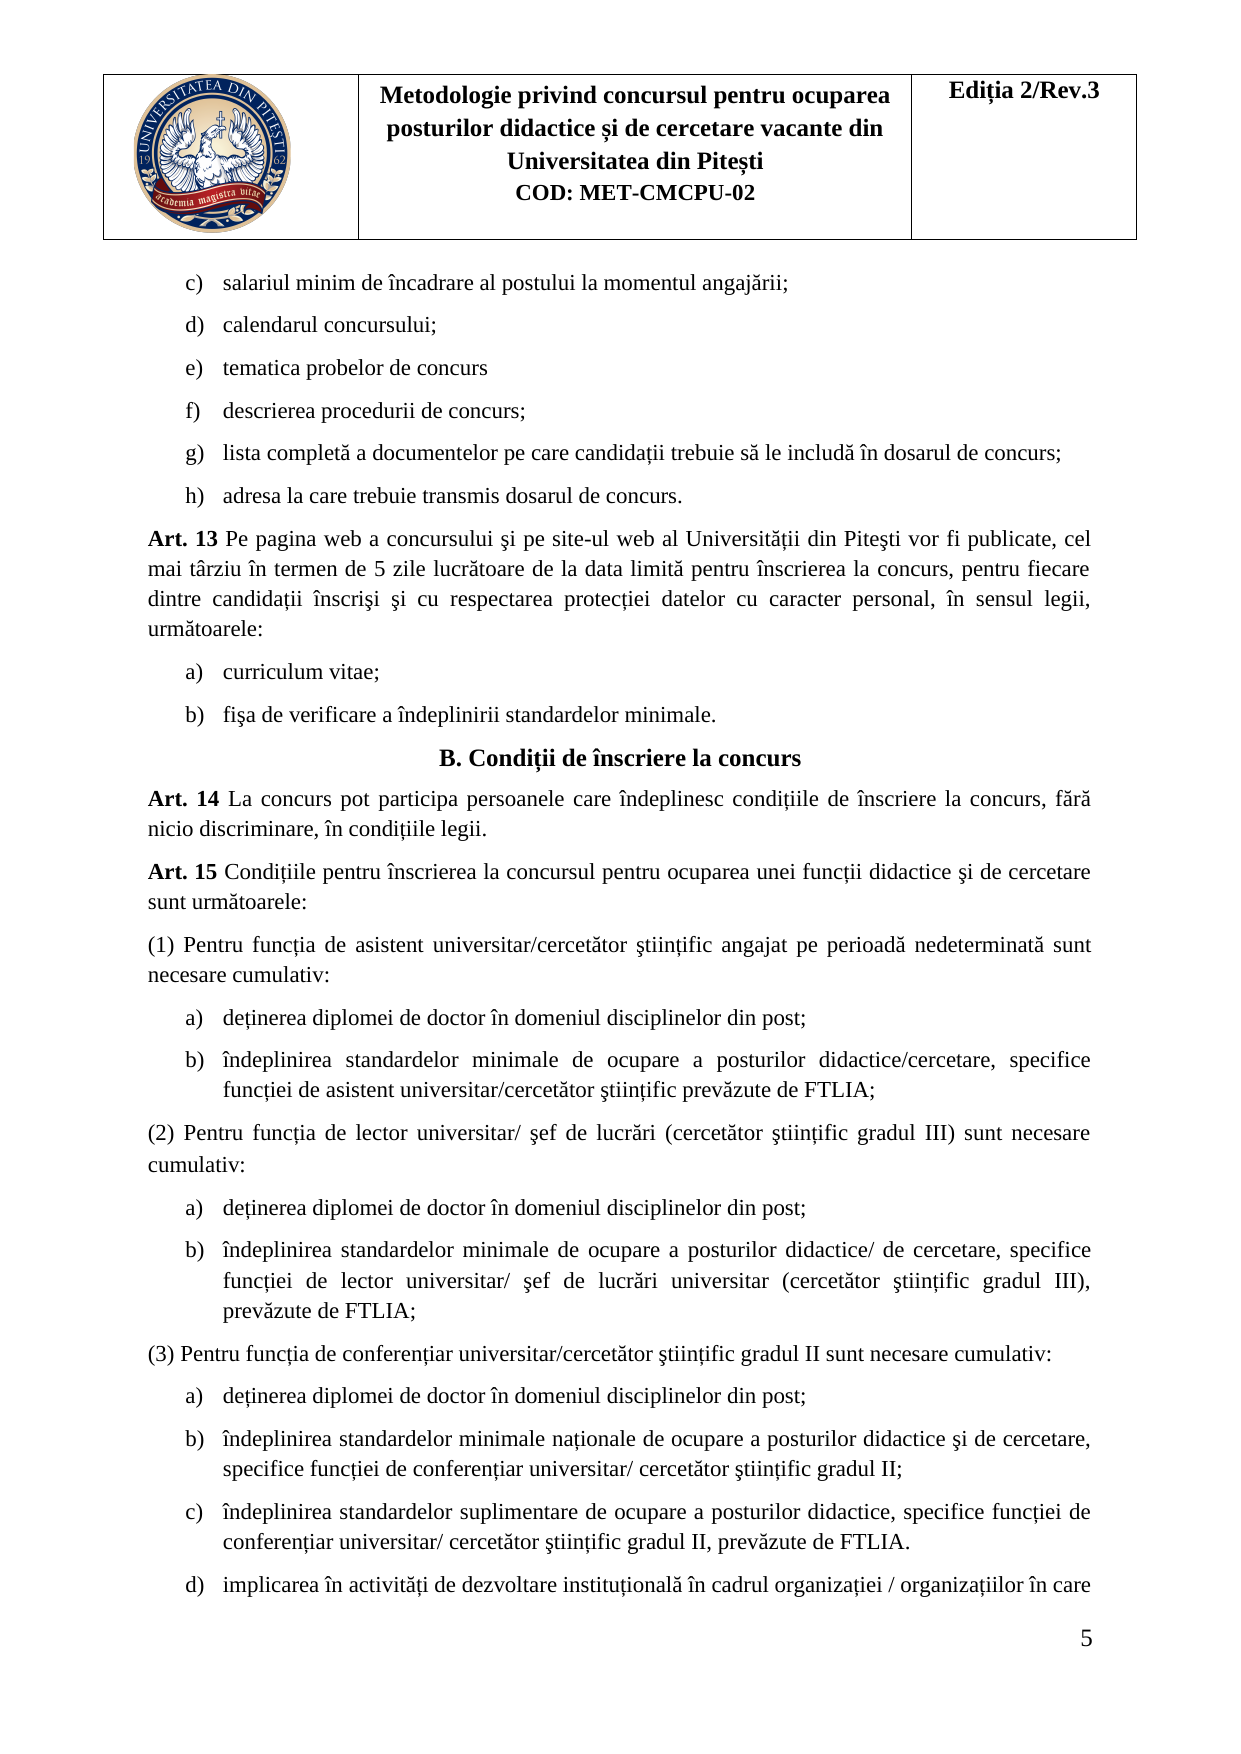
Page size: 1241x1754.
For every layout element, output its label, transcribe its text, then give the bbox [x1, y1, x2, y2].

list deținerea diplomei de doctor în domeniul disciplinelor din post; [185, 1003, 1093, 1030]
text Art. 13 Pe pagina web a concursului şi pe site-ul web al Universității din Piteşti vor fi publicate, cel mai târziu în termen de 5 zile lucrătoare de la data limită pentru înscrierea la concurs, pentru fiecare dintre candidații înscrişi şi cu respectarea protecției datelor cu caracter personal, în sensul legii, următoarele: [148, 525, 1093, 642]
list îndeplinirea standardelor minimale de ocupare a posturilor didactice/cercetare, specifice funcției de asistent universitar/cercetător ştiințific prevăzute de FTLIA; [185, 1046, 1093, 1103]
text (1) Pentru funcția de asistent universitar/cercetător ştiințific angajat pe perioadă nedeterminată sunt necesare cumulativ: [148, 931, 1093, 987]
list îndeplinirea standardelor minimale naționale de ocupare a posturilor didactice şi de cercetare, specifice funcției de conferențiar universitar/ cercetător ştiințific gradul II; [185, 1425, 1093, 1482]
text Art. 14 La concurs pot participa persoanele care îndeplinesc condițiile de înscriere la concurs, fără nicio discriminare, în condițiile legii. [148, 785, 1093, 841]
list curriculum vitae; [185, 658, 1093, 684]
list deținerea diplomei de doctor în domeniul disciplinelor din post; [185, 1194, 1093, 1220]
list adresa la care trebuie transmis dosarul de concurs. [185, 482, 1093, 508]
list salariul minim de încadrare al postului la momentul angajării; [185, 268, 1093, 295]
list tematica probelor de concurs [185, 354, 1093, 380]
list lista completă a documentelor pe care candidații trebuie să le includă în dosarul de concurs; [185, 439, 1093, 466]
picture [133, 74, 291, 239]
list îndeplinirea standardelor minimale de ocupare a posturilor didactice/ de cercetare, specifice funcției de lector universitar/ şef de lucrări universitar (cercetător ştiințific gradul III), prevăzute de FTLIA; [185, 1236, 1093, 1323]
list deținerea diplomei de doctor în domeniul disciplinelor din post; [185, 1382, 1093, 1409]
text (2) Pentru funcția de lector universitar/ şef de lucrări (cercetător ştiințific gradul III) sunt necesare cumulativ: [148, 1119, 1093, 1177]
list îndeplinirea standardelor suplimentare de ocupare a posturilor didactice, specifice funcției de conferențiar universitar/ cercetător ştiințific gradul II, prevăzute de FTLIA. [185, 1498, 1093, 1554]
list fişa de verificare a îndeplinirii standardelor minimale. [185, 701, 1093, 727]
list descrierea procedurii de concurs; [185, 397, 1093, 423]
text Art. 15 Condițiile pentru înscrierea la concursul pentru ocuparea unei funcții didactice şi de cercetare sunt următoarele: [148, 858, 1093, 914]
text B. Condiții de înscriere la concurs [148, 743, 1093, 772]
text (3) Pentru funcția de conferențiar universitar/cercetător ştiințific gradul II sunt necesare cumulativ: [148, 1339, 1093, 1366]
list calendarul concursului; [185, 311, 1093, 338]
